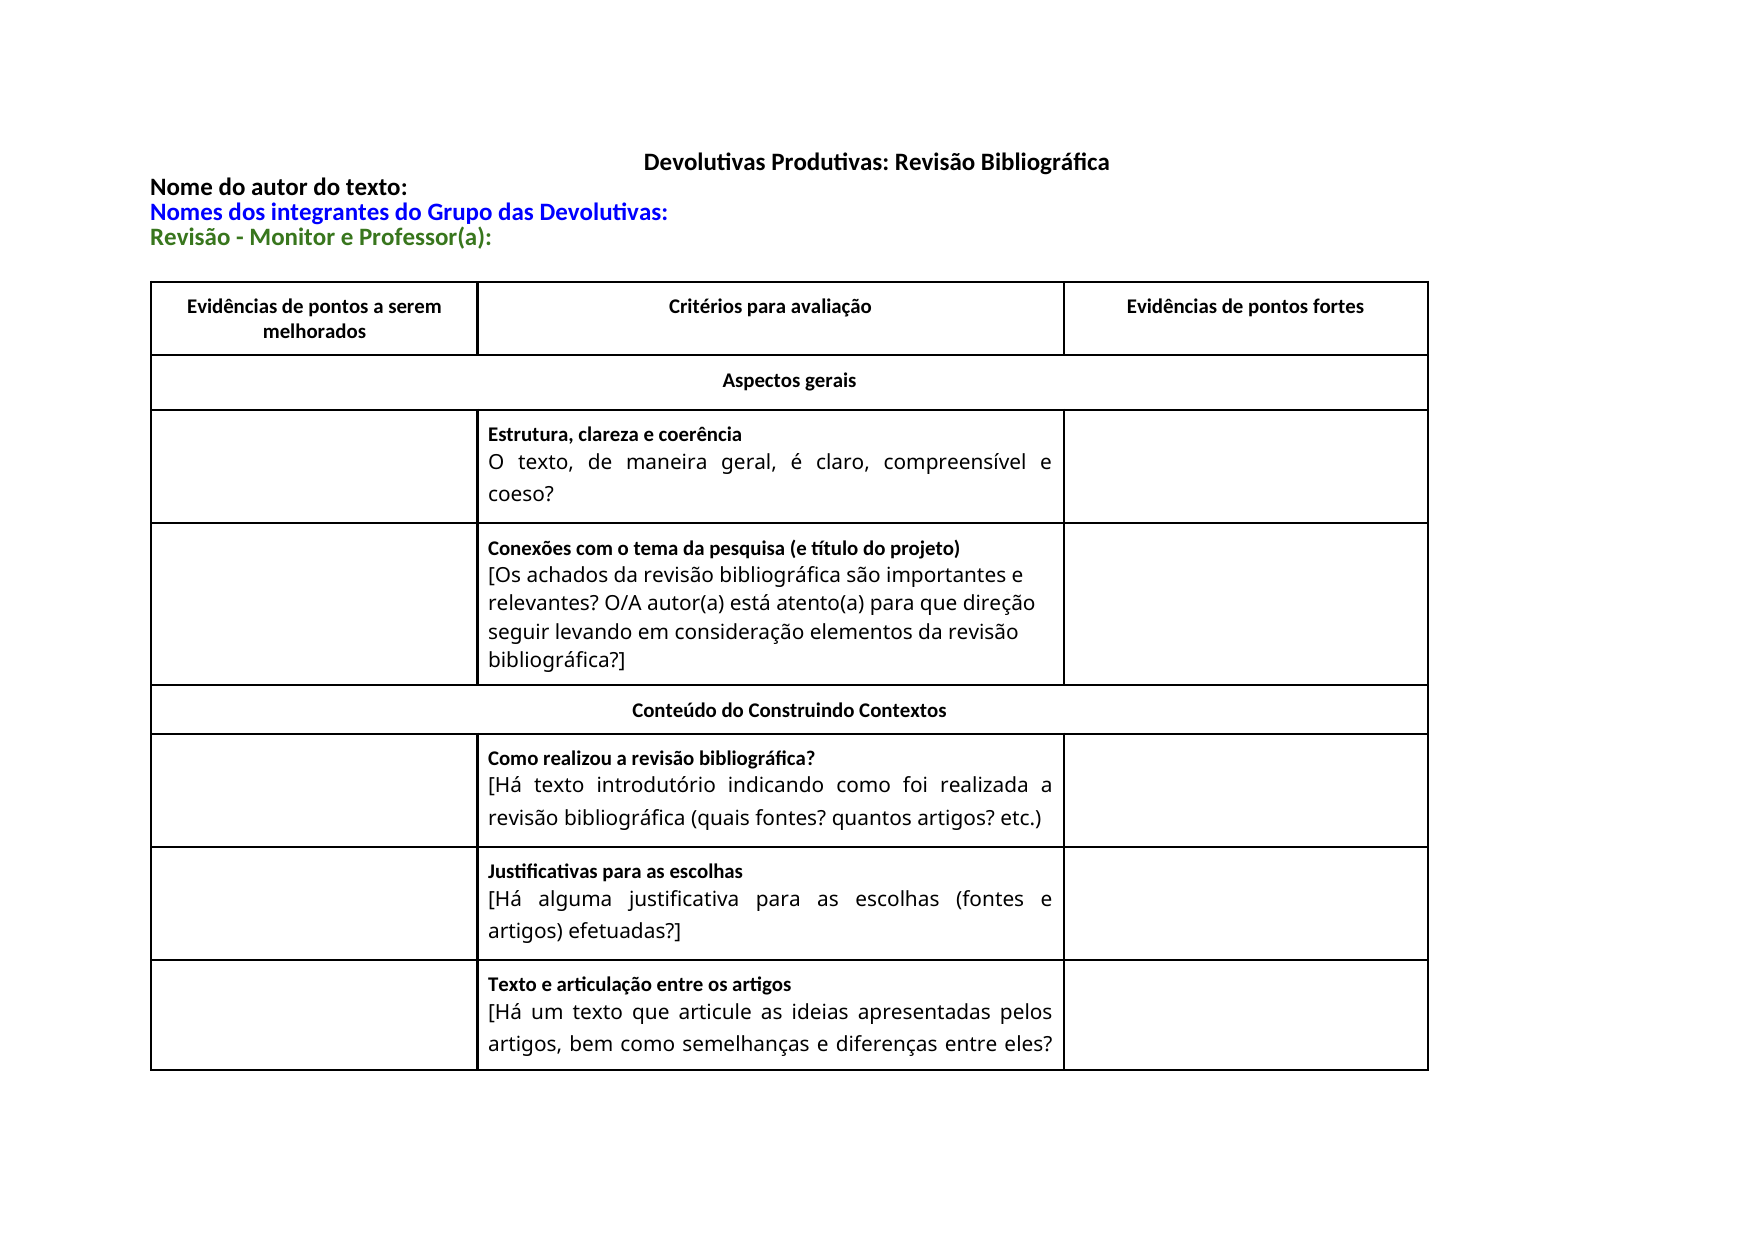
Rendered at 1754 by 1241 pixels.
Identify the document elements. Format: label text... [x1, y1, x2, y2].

table_cell [1065, 735, 1427, 846]
table_cell [1065, 411, 1427, 522]
table_cell [152, 524, 476, 684]
table_cell [152, 411, 476, 522]
text Devolutivas Produtivas: Revisão Bibliográfica [150, 150, 1604, 175]
table_cell [1065, 524, 1427, 684]
table_cell [1065, 961, 1427, 1068]
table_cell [479, 961, 1063, 1068]
table_cell [152, 961, 476, 1068]
table_cell Estrutura, clareza e coerência O texto, de maneira geral, é claro, compreensível e coeso? [479, 411, 1063, 522]
table_cell Conteúdo do Construindo Contextos [152, 686, 1427, 733]
table_cell Como realizou a revisão bibliográfica? [Há texto introdutório indicando como foi realizada a revisão bibliográfica (quais fontes? quantos artigos? etc.) [479, 735, 1063, 846]
table_header Evidências de pontos a serem melhorados [152, 283, 476, 354]
text Revisão - Monitor e Professor(a): [150, 225, 1604, 250]
table_cell [152, 735, 476, 846]
table_cell [1065, 848, 1427, 959]
table_header Evidências de pontos fortes [1065, 283, 1427, 354]
table_cell Justificativas para as escolhas [Há alguma justificativa para as escolhas (fontes e artigos) efetuadas?] [479, 848, 1063, 959]
table_cell [152, 848, 476, 959]
text Nome do autor do texto: [150, 175, 1604, 200]
table_header Critérios para avaliação [479, 283, 1063, 354]
table_cell Conexões com o tema da pesquisa (e título do projeto) [Os achados da revisão bibliográfica são importantes e relevantes? O/A autor(a) está atento(a) para que direção seguir levando em consideração elementos da revisão bibliográfica?] [479, 524, 1063, 684]
table_cell Aspectos gerais [152, 356, 1427, 409]
text Nomes dos integrantes do Grupo das Devolutivas: [150, 200, 1604, 225]
